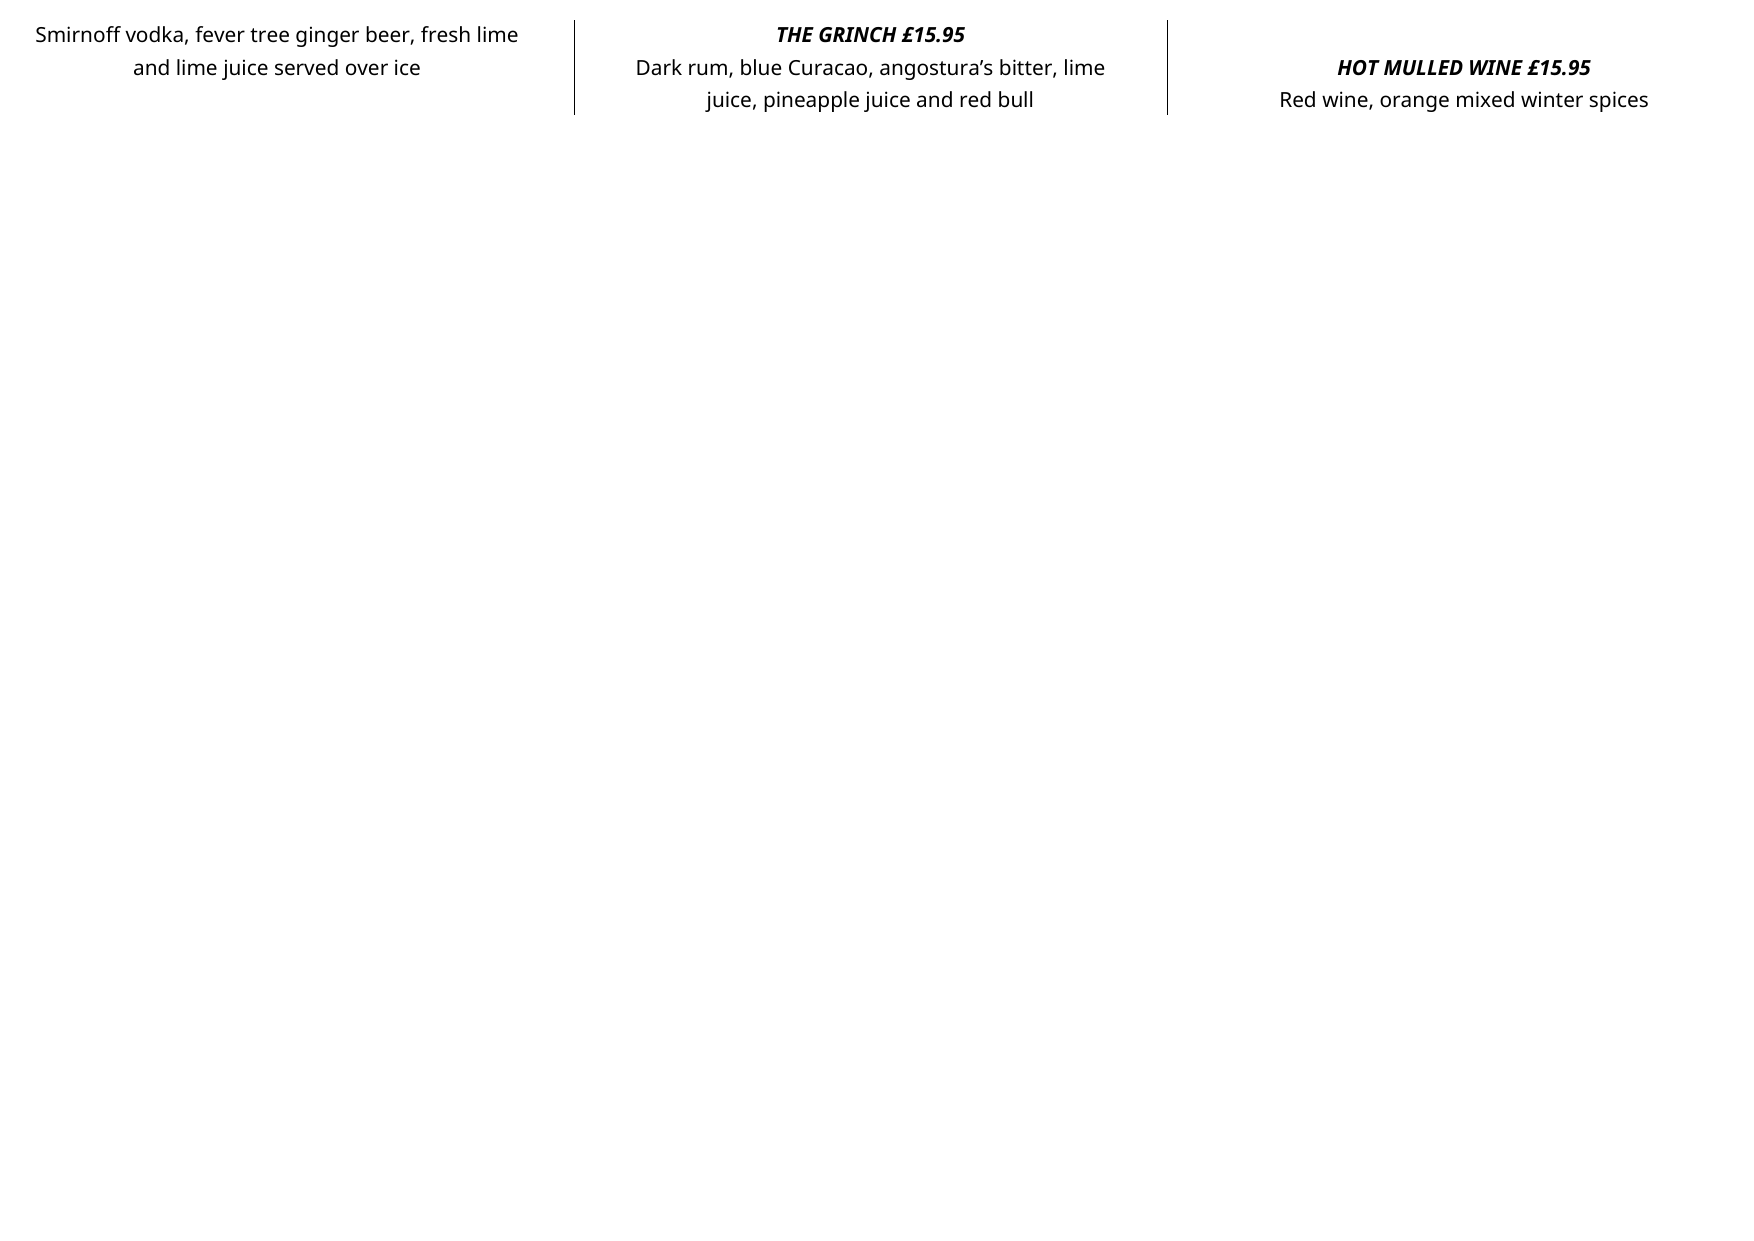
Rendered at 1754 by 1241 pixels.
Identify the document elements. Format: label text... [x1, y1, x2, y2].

text HOT MULLED WINE £15.95 [1204, 53, 1723, 81]
text Red wine, orange mixed winter spices [1204, 85, 1723, 114]
text THE GRINCH £15.95 [611, 20, 1129, 48]
text Smirnoff vodka, fever tree ginger beer, fresh lime and lime juice served over ice [18, 20, 536, 81]
text Dark rum, blue Curacao, angostura’s bitter, lime juice, pineapple juice and red bull [611, 53, 1129, 114]
